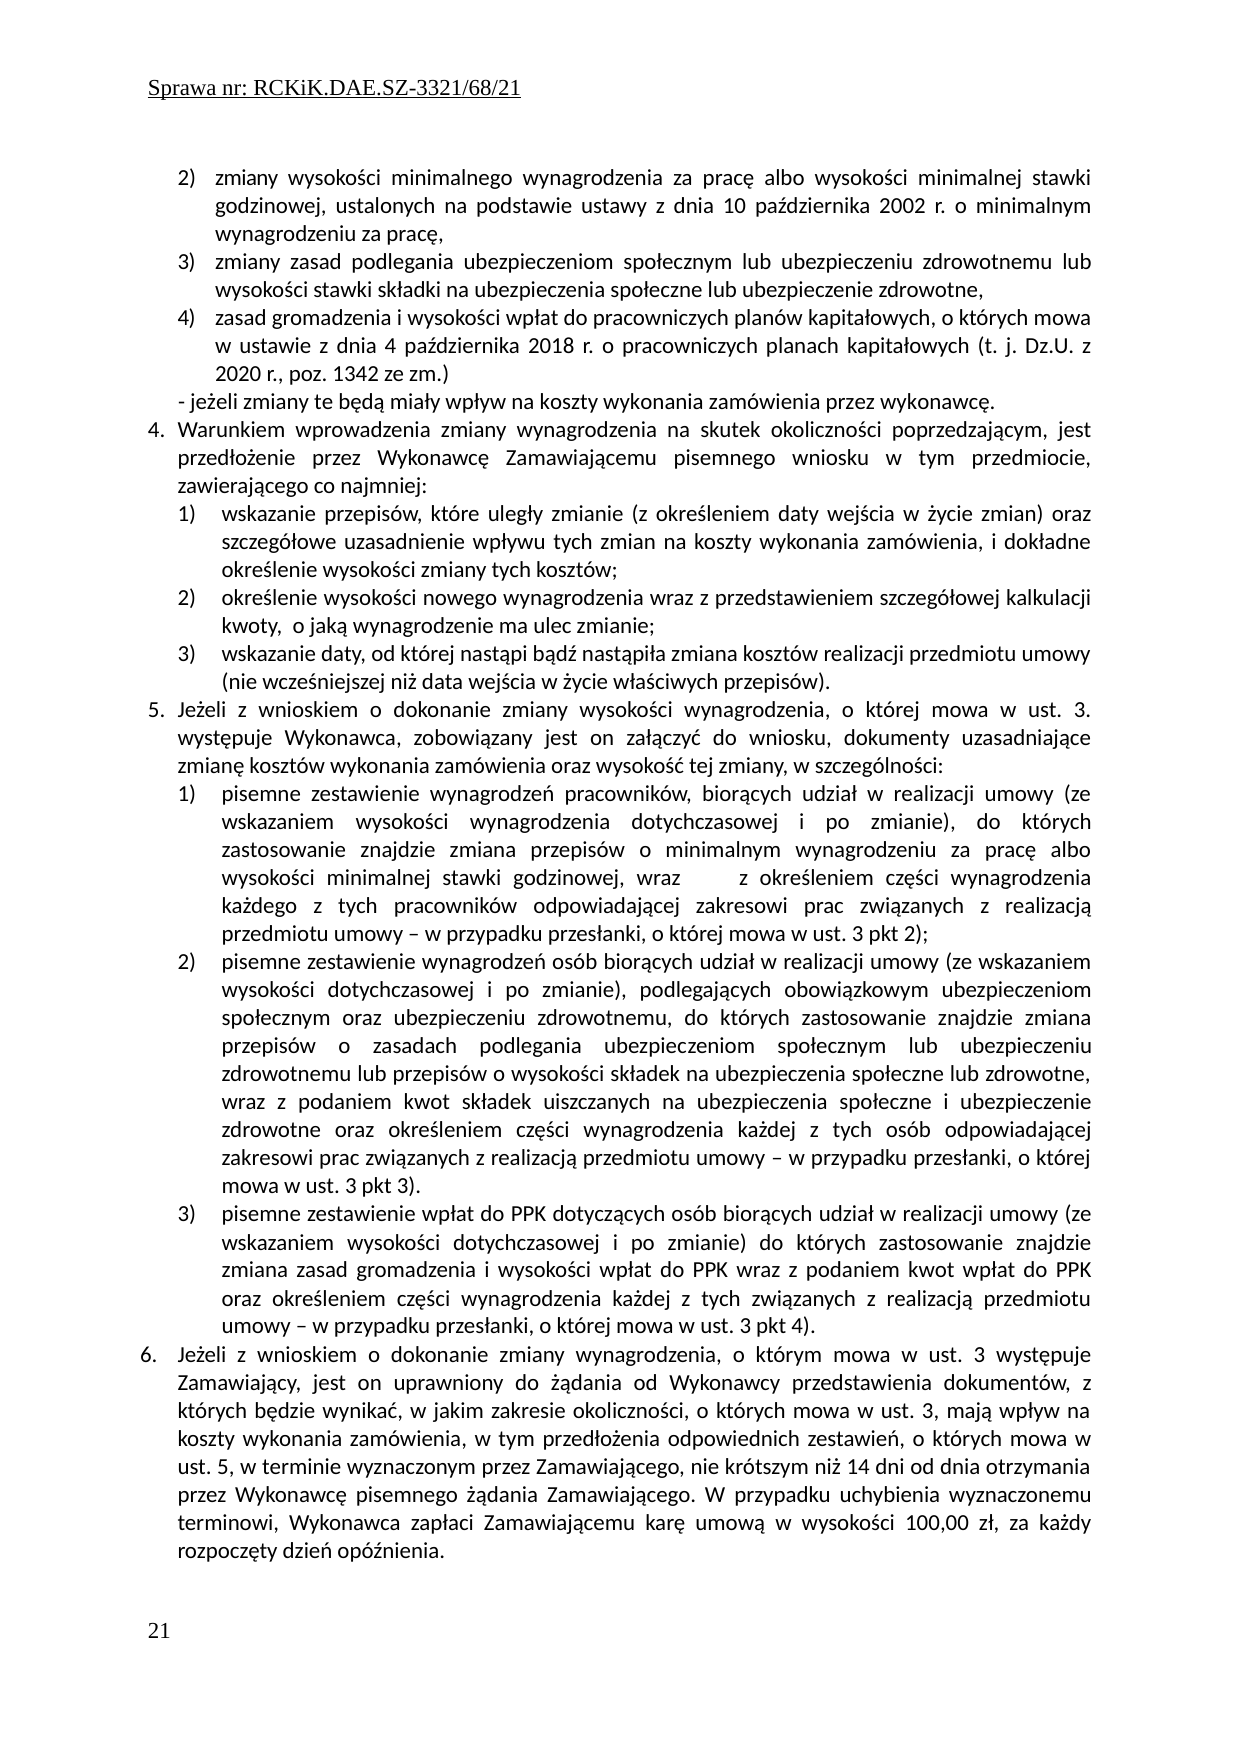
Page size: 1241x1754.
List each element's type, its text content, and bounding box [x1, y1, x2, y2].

list wskazanie przepisów, które uległy zmianie (z określeniem daty wejścia w życie zmian) oraz szczegółowe uzasadnienie wpływu tych zmian na koszty wykonania zamówienia, i dokładne określenie wysokości zmiany tych kosztów; [177, 499, 1093, 583]
list pisemne zestawienie wynagrodzeń osób biorących udział w realizacji umowy (ze wskazaniem wysokości dotychczasowej i po zmianie), podlegających obowiązkowym ubezpieczeniom społecznym oraz ubezpieczeniu zdrowotnemu, do których zastosowanie znajdzie zmiana przepisów o zasadach podlegania ubezpieczeniom społecznym lub ubezpieczeniu zdrowotnemu lub przepisów o wysokości składek na ubezpieczenia społeczne lub zdrowotne, wraz z podaniem kwot składek uiszczanych na ubezpieczenia społeczne i ubezpieczenie zdrowotne oraz określeniem części wynagrodzenia każdej z tych osób odpowiadającej zakresowi prac związanych z realizacją przedmiotu umowy – w przypadku przesłanki, o której mowa w ust. 3 pkt 3). [177, 947, 1093, 1199]
list pisemne zestawienie wpłat do PPK dotyczących osób biorących udział w realizacji umowy (ze wskazaniem wysokości dotychczasowej i po zmianie) do których zastosowanie znajdzie zmiana zasad gromadzenia i wysokości wpłat do PPK wraz z podaniem kwot wpłat do PPK oraz określeniem części wynagrodzenia każdej z tych związanych z realizacją przedmiotu umowy – w przypadku przesłanki, o której mowa w ust. 3 pkt 4). [177, 1199, 1093, 1340]
list Jeżeli z wnioskiem o dokonanie zmiany wysokości wynagrodzenia, o której mowa w ust. 3. występuje Wykonawca, zobowiązany jest on załączyć do wniosku, dokumenty uzasadniające zmianę kosztów wykonania zamówienia oraz wysokość tej zmiany, w szczególności: [148, 695, 1093, 779]
list zasad gromadzenia i wysokości wpłat do pracowniczych planów kapitałowych, o których mowa w ustawie z dnia 4 października 2018 r. o pracowniczych planach kapitałowych (t. j. Dz.U. z 2020 r., poz. 1342 ze zm.) [177, 303, 1093, 387]
list Warunkiem wprowadzenia zmiany wynagrodzenia na skutek okoliczności poprzedzającym, jest przedłożenie przez Wykonawcę Zamawiającemu pisemnego wniosku w tym przedmiocie, zawierającego co najmniej: [148, 415, 1093, 499]
text - jeżeli zmiany te będą miały wpływ na koszty wykonania zamówienia przez wykonawcę. [173, 387, 1093, 415]
list zmiany zasad podlegania ubezpieczeniom społecznym lub ubezpieczeniu zdrowotnemu lub wysokości stawki składki na ubezpieczenia społeczne lub ubezpieczenie zdrowotne, [177, 247, 1093, 303]
list Jeżeli z wnioskiem o dokonanie zmiany wynagrodzenia, o którym mowa w ust. 3 występuje Zamawiający, jest on uprawniony do żądania od Wykonawcy przedstawienia dokumentów, z których będzie wynikać, w jakim zakresie okoliczności, o których mowa w ust. 3, mają wpływ na koszty wykonania zamówienia, w tym przedłożenia odpowiednich zestawień, o których mowa w ust. 5, w terminie wyznaczonym przez Zamawiającego, nie krótszym niż 14 dni od dnia otrzymania przez Wykonawcę pisemnego żądania Zamawiającego. W przypadku uchybienia wyznaczonemu terminowi, Wykonawca zapłaci Zamawiającemu karę umową w wysokości 100,00 zł, za każdy rozpoczęty dzień opóźnienia. [140, 1340, 1093, 1564]
list pisemne zestawienie wynagrodzeń pracowników, biorących udział w realizacji umowy (ze wskazaniem wysokości wynagrodzenia dotychczasowej i po zmianie), do których zastosowanie znajdzie zmiana przepisów o minimalnym wynagrodzeniu za pracę albo wysokości minimalnej stawki godzinowej, wraz z określeniem części wynagrodzenia każdego z tych pracowników odpowiadającej zakresowi prac związanych z realizacją przedmiotu umowy – w przypadku przesłanki, o której mowa w ust. 3 pkt 2); [177, 779, 1093, 947]
list określenie wysokości nowego wynagrodzenia wraz z przedstawieniem szczegółowej kalkulacji kwoty, o jaką wynagrodzenie ma ulec zmianie; [177, 583, 1093, 639]
list wskazanie daty, od której nastąpi bądź nastąpiła zmiana kosztów realizacji przedmiotu umowy (nie wcześniejszej niż data wejścia w życie właściwych przepisów). [177, 639, 1093, 695]
list zmiany wysokości minimalnego wynagrodzenia za pracę albo wysokości minimalnej stawki godzinowej, ustalonych na podstawie ustawy z dnia 10 października 2002 r. o minimalnym wynagrodzeniu za pracę, [177, 163, 1093, 247]
